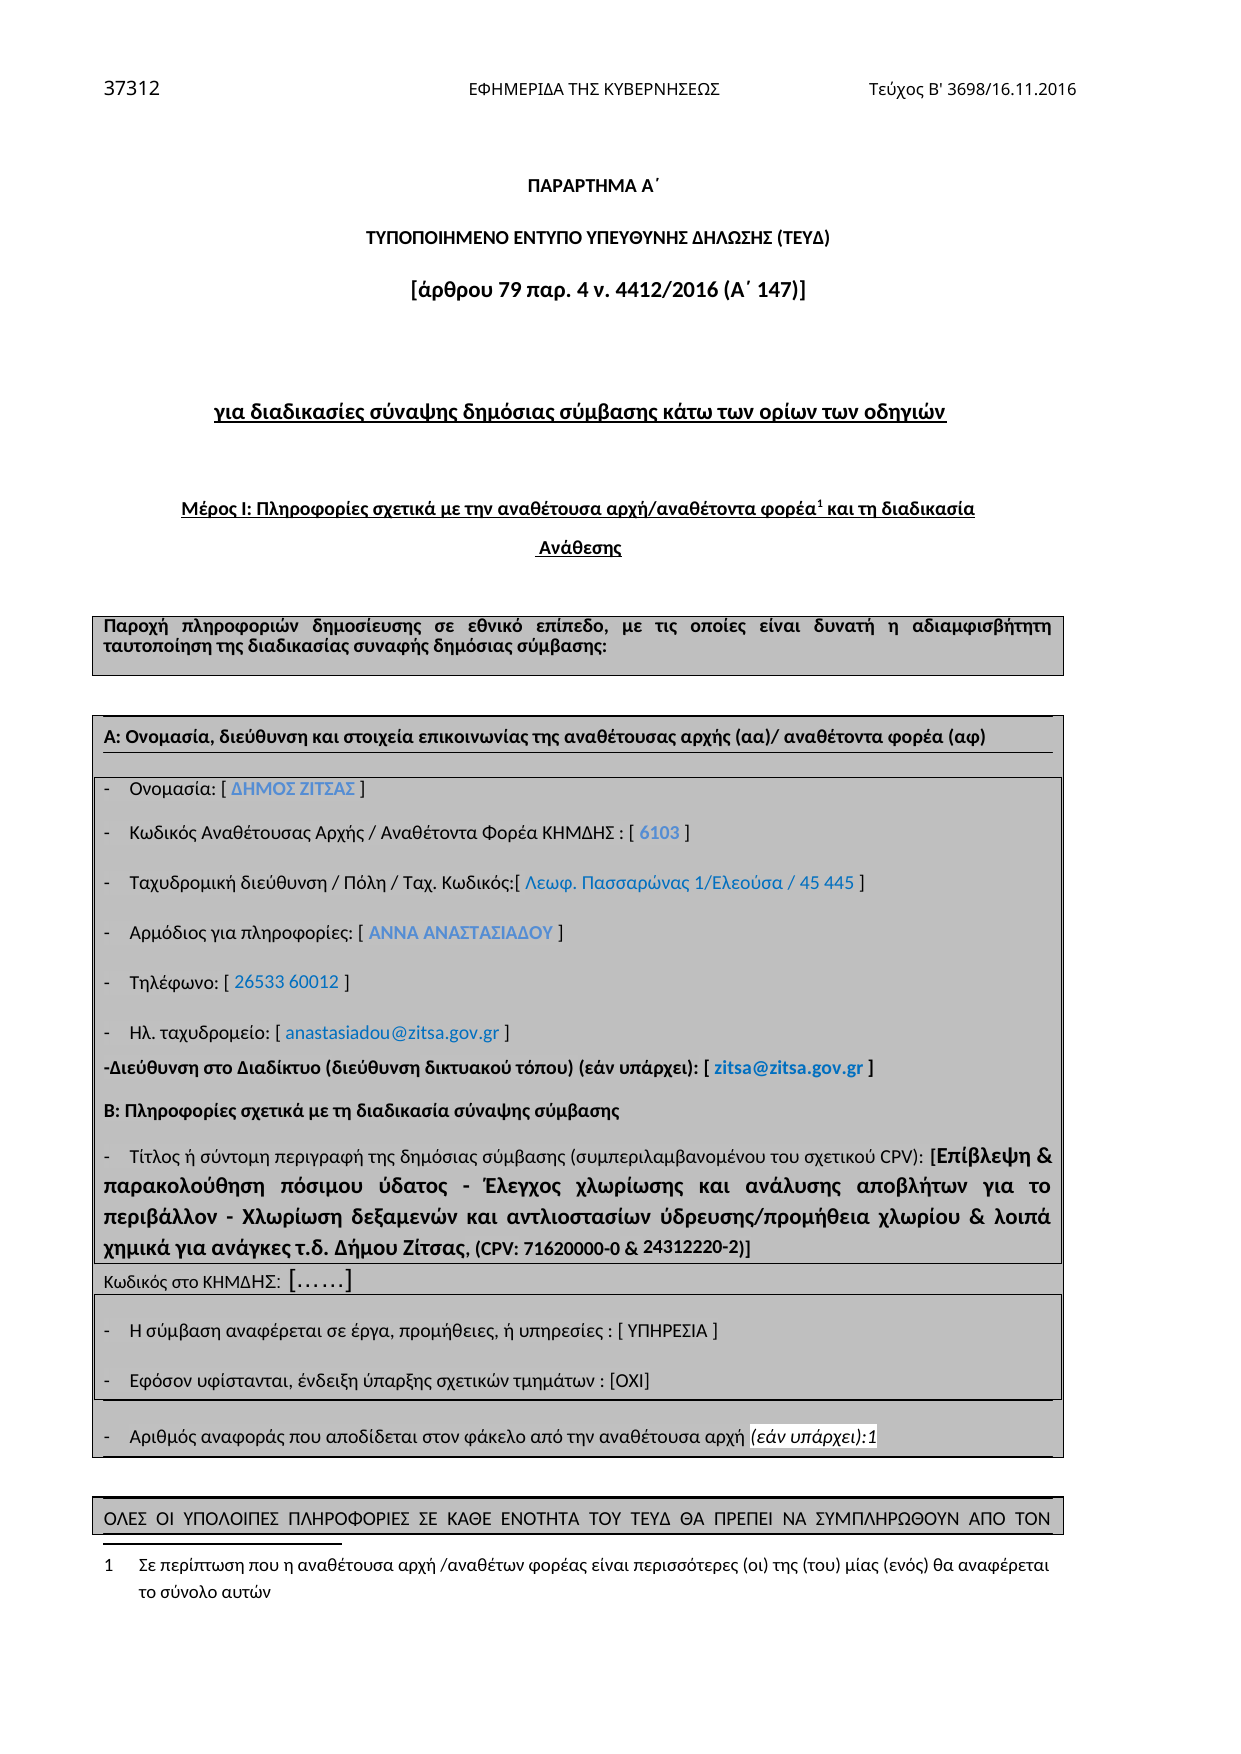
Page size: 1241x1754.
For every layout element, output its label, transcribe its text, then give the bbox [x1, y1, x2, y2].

text Μέρος I: Πληροφορίες σχετικά με την αναθέτουσα αρχή/αναθέτοντα φορέα και τη διαδικασία [103, 500, 1053, 519]
text ΠΑΡΑΡΤΗΜΑ A΄ [103, 150, 1053, 202]
table_header Α: Ονομασία, διεύθυνση και στοιχεία επικοινωνίας της αναθέτουσας αρχής (αα)/ αναθέτοντα φορέα (αφ) Ονομασία: [ ΔΗΜΟΣ ΖΙΤΣΑΣ ] Κωδικός Αναθέτουσας Αρχής / Αναθέτοντα Φορέα ΚΗΜΔΗΣ : [ 6103 ] Ταχυδρομική διεύθυνση / Πόλη / Ταχ. Κωδικός:[ Λεωφ. Πασσαρώνας 1/Ελεούσα / 45 445 ] Αρμόδιος για πληροφορίες: [ ΑΝΝΑ ΑΝΑΣΤΑΣΙΑΔΟΥ ] Τηλέφωνο: [ 26533 60012 ] Ηλ. ταχυδρομείο: [ anastasiadou@zitsa.gov.gr ] -Διεύθυνση στο Διαδίκτυο (διεύθυνση δικτυακού τόπου) (εάν υπάρχει): [ zitsa@zitsa.gov.gr ] Β: Πληροφορίες σχετικά με τη διαδικασία σύναψης σύμβασης Τίτλος ή σύντομη περιγραφή της δημόσιας σύμβασης (συμπεριλαμβανομένου του σχετικού CPV): [Επίβλεψη & παρακολούθηση πόσιμου ύδατος - Έλεγχος χλωρίωσης και ανάλυσης αποβλήτων για το περιβάλλον - Χλωρίωση δεξαμενών και αντλιοστασίων ύδρευσης/προμήθεια χλωρίου & λοιπά χημικά για ανάγκες τ.δ. Δήμου Ζίτσας, (CPV: 71620000-0 & 24312220-2)] Κωδικός στο ΚΗΜΔΗΣ: [……] Η σύμβαση αναφέρεται σε έργα, προμήθειες, ή υπηρεσίες : [ ΥΠΗΡΕΣΙΑ ] Εφόσον υφίστανται, ένδειξη ύπαρξης σχετικών τμημάτων : [ΟΧΙ] Αριθμός αναφοράς που αποδίδεται στον φάκελο από την αναθέτουσα αρχή (εάν υπάρχει):1 [93, 716, 1063, 1457]
text για διαδικασίες σύναψης δημόσιας σύμβασης κάτω των ορίων των οδηγιών [168, 377, 992, 430]
table_header Παροχή πληροφοριών δημοσίευσης σε εθνικό επίπεδο, με τις οποίες είναι δυνατή η αδιαμφισβήτητη ταυτοποίηση της διαδικασίας συναφής δημόσιας σύμβασης: [93, 617, 1063, 675]
text ΤΥΠΟΠΟΙΗΜΕΝΟ ΕΝΤΥΠΟ ΥΠΕΥΘΥΝΗΣ ΔΗΛΩΣΗΣ (ΤΕΥΔ) [103, 202, 1053, 255]
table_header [93, 1498, 1063, 1534]
text Ανάθεσης [103, 538, 1053, 558]
text [άρθρου 79 παρ. 4 ν. 4412/2016 (Α΄ 147)] [103, 255, 992, 307]
